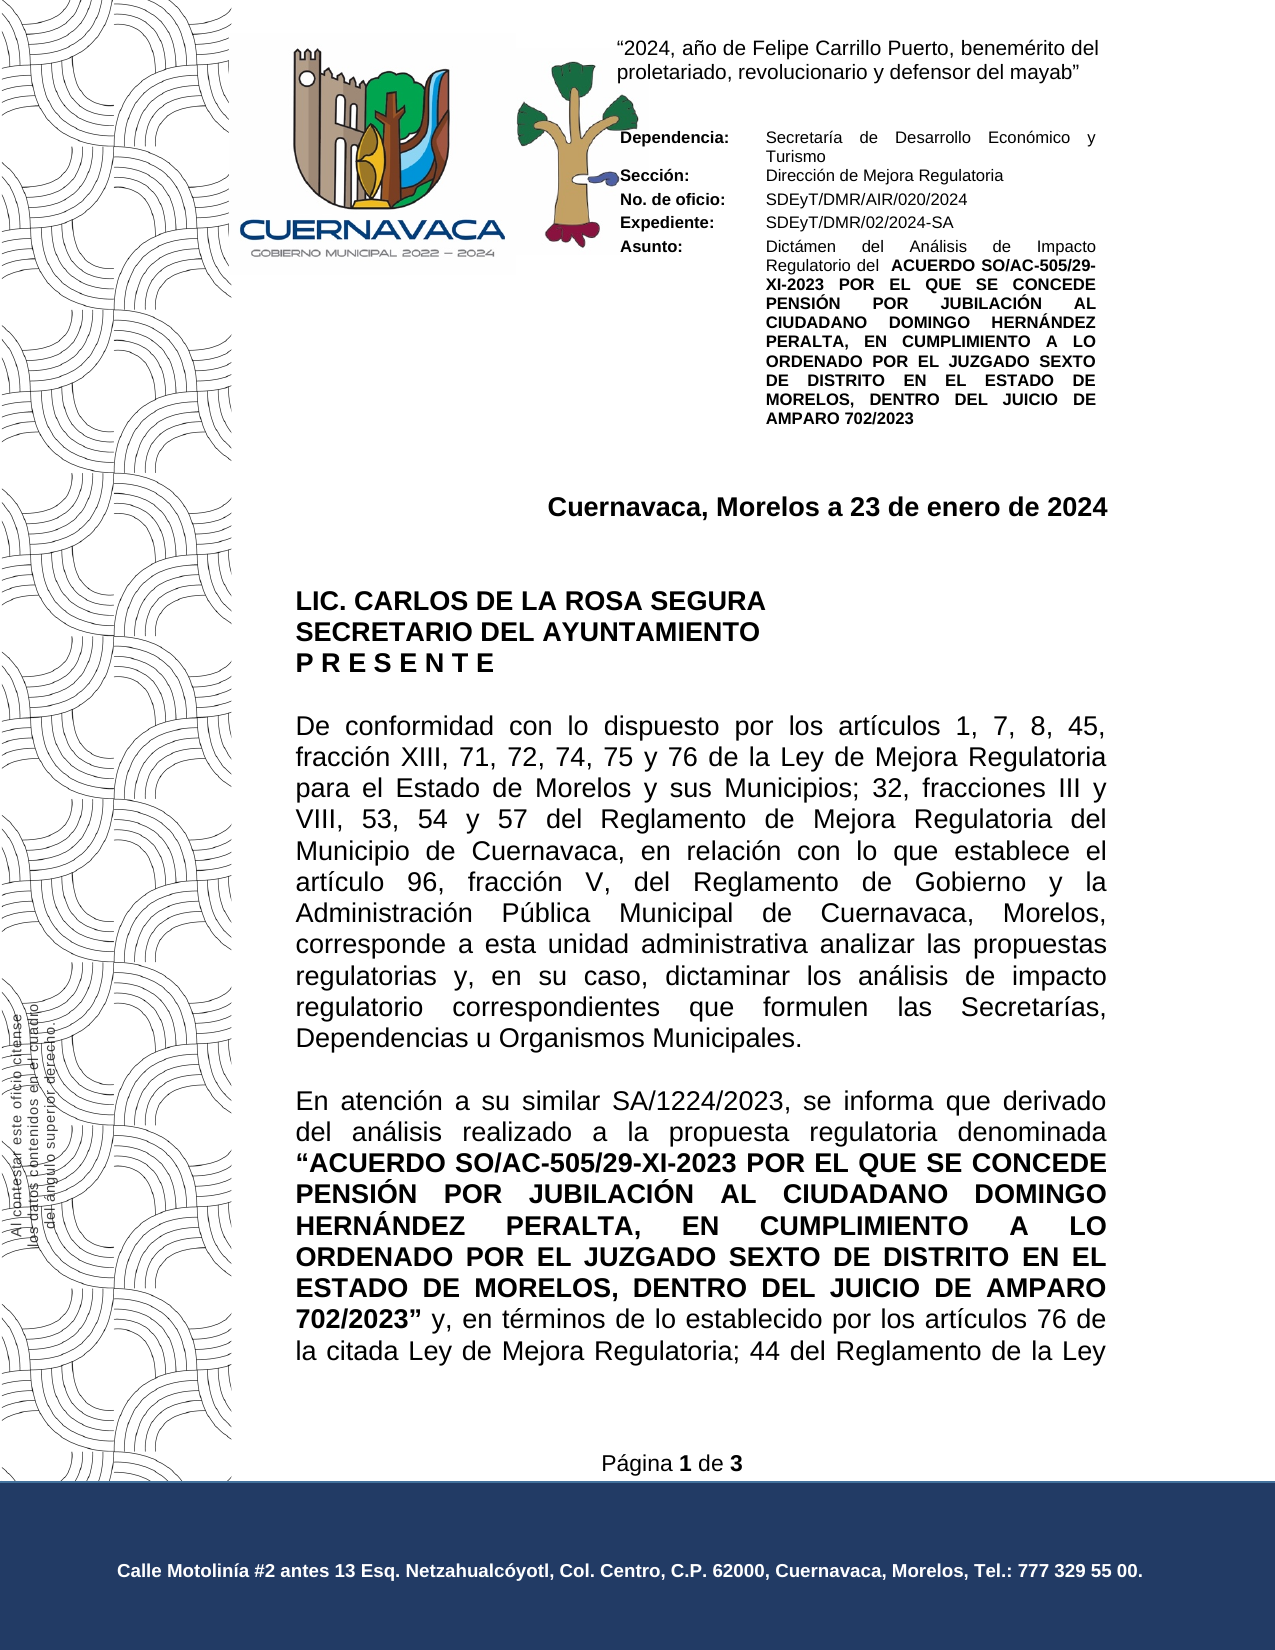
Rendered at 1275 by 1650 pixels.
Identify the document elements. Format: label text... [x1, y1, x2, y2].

text De conformidad con lo dispuesto por los artículos 1, 7, 8, 45, fracción XIII, 71, 72, 74, 75 y 76 de la Ley de Mejora Regulatoria para el Estado de Morelos y sus Municipios; 32, fracciones III y VIII, 53, 54 y 57 del Reglamento de Mejora Regulatoria del Municipio de Cuernavaca, en relación con lo que establece el artículo 96, fracción V, del Reglamento de Gobierno y la Administración Pública Municipal de Cuernavaca, Morelos, corresponde a esta unidad administrativa analizar las propuestas regulatorias y, en su caso, dictaminar los análisis de impacto regulatorio correspondientes que formulen las Secretarías, Dependencias u Organismos Municipales. [295, 709, 1107, 1053]
table_cell Asunto: [609, 236, 754, 428]
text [295, 1084, 1107, 1366]
picture [1, 0, 649, 1481]
text P R E S E N T E [295, 647, 783, 678]
table_cell SDEyT/DMR/AIR/020/2024 [754, 190, 1107, 213]
table_cell Dictámen del Análisis de Impacto Regulatorio del ACUERDO SO/AC-505/29-XI-2023 POR EL QUE SE CONCEDE PENSIÓN POR JUBILACIÓN AL CIUDADANO DOMINGO HERNÁNDEZ PERALTA, EN CUMPLIMIENTO A LO ORDENADO POR EL JUZGADO SEXTO DE DISTRITO EN EL ESTADO DE MORELOS, DENTRO DEL JUICIO DE AMPARO 702/2023 [754, 236, 1107, 428]
table_header Secretaría de Desarrollo Económico y Turismo [754, 128, 1107, 166]
text SECRETARIO DEL AYUNTAMIENTO [295, 616, 783, 647]
table_cell SDEyT/DMR/02/2024-SA [754, 213, 1107, 236]
table_cell Expediente: [609, 213, 754, 236]
table_cell Sección: [609, 166, 754, 189]
text Cuernavaca, Morelos a 23 de enero de 2024 [295, 491, 1107, 522]
table_header Dependencia: [609, 128, 754, 166]
table_cell Dirección de Mejora Regulatoria [754, 166, 1107, 189]
table_cell No. de oficio: [609, 190, 754, 213]
text LIC. CARLOS DE LA ROSA SEGURA [295, 584, 783, 616]
